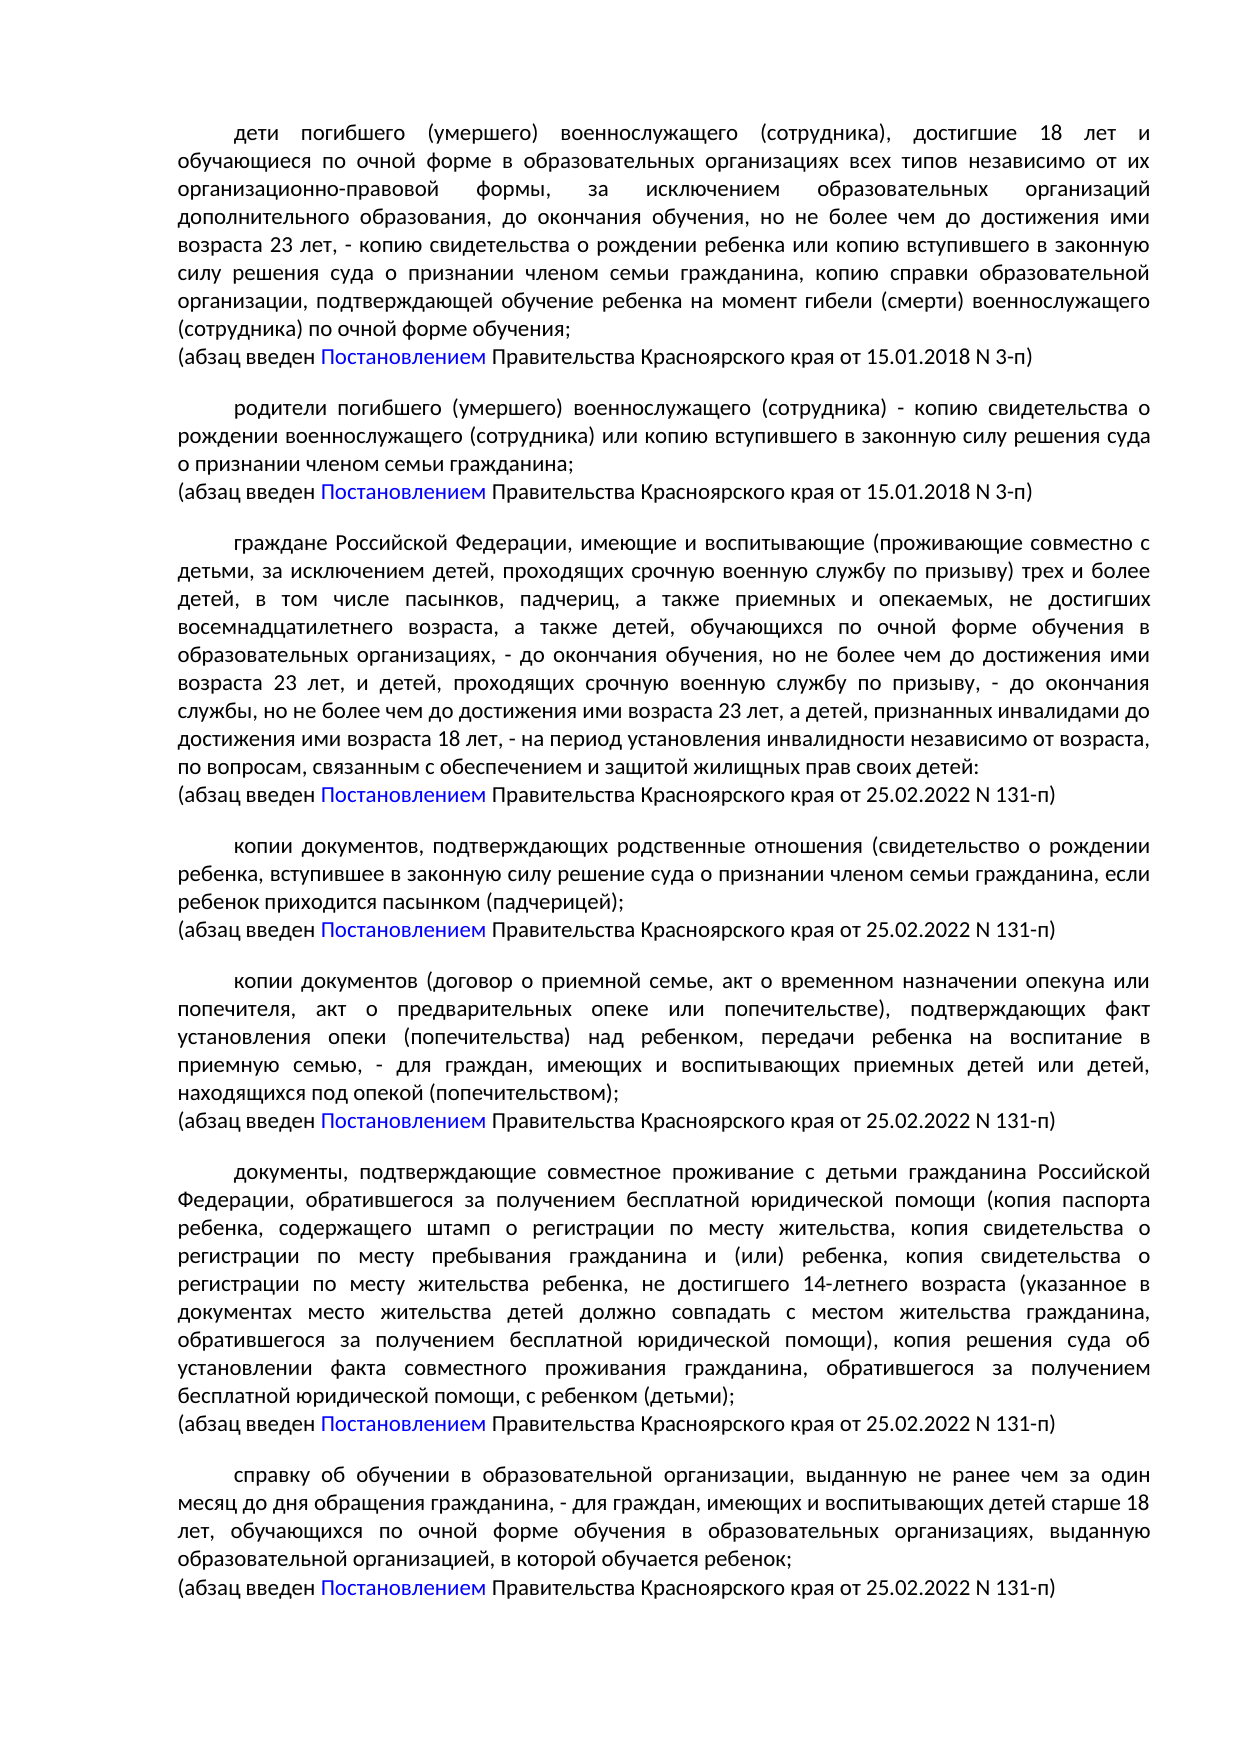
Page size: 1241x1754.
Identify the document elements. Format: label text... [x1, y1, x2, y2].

text (абзац введен Постановлением Правительства Красноярского края от 15.01.2018 N 3-п) [177, 477, 1152, 505]
text (абзац введен Постановлением Правительства Красноярского края от 15.01.2018 N 3-п) [177, 342, 1152, 370]
text граждане Российской Федерации, имеющие и воспитывающие (проживающие совместно с детьми, за исключением детей, проходящих срочную военную службу по призыву) трех и более детей, в том числе пасынков, падчериц, а также приемных и опекаемых, не достигших восемнадцатилетнего возраста, а также детей, обучающихся по очной форме обучения в образовательных организациях, - до окончания обучения, но не более чем до достижения ими возраста 23 лет, и детей, проходящих срочную военную службу по призыву, - до окончания службы, но не более чем до достижения ими возраста 23 лет, а детей, признанных инвалидами до достижения ими возраста 18 лет, - на период установления инвалидности независимо от возраста, по вопросам, связанным с обеспечением и защитой жилищных прав своих детей: [177, 528, 1152, 780]
text справку об обучении в образовательной организации, выданную не ранее чем за один месяц до дня обращения гражданина, - для граждан, имеющих и воспитывающих детей старше 18 лет, обучающихся по очной форме обучения в образовательных организациях, выданную образовательной организацией, в которой обучается ребенок; [177, 1461, 1152, 1573]
text (абзац введен Постановлением Правительства Красноярского края от 25.02.2022 N 131-п) [177, 1106, 1152, 1134]
text (абзац введен Постановлением Правительства Красноярского края от 25.02.2022 N 131-п) [177, 1573, 1152, 1601]
text дети погибшего (умершего) военнослужащего (сотрудника), достигшие 18 лет и обучающиеся по очной форме в образовательных организациях всех типов независимо от их организационно-правовой формы, за исключением образовательных организаций дополнительного образования, до окончания обучения, но не более чем до достижения ими возраста 23 лет, - копию свидетельства о рождении ребенка или копию вступившего в законную силу решения суда о признании членом семьи гражданина, копию справки образовательной организации, подтверждающей обучение ребенка на момент гибели (смерти) военнослужащего (сотрудника) по очной форме обучения; [177, 118, 1152, 342]
text (абзац введен Постановлением Правительства Красноярского края от 25.02.2022 N 131-п) [177, 780, 1152, 808]
text (абзац введен Постановлением Правительства Красноярского края от 25.02.2022 N 131-п) [177, 915, 1152, 943]
text родители погибшего (умершего) военнослужащего (сотрудника) - копию свидетельства о рождении военнослужащего (сотрудника) или копию вступившего в законную силу решения суда о признании членом семьи гражданина; [177, 393, 1152, 477]
text копии документов (договор о приемной семье, акт о временном назначении опекуна или попечителя, акт о предварительных опеке или попечительстве), подтверждающих факт установления опеки (попечительства) над ребенком, передачи ребенка на воспитание в приемную семью, - для граждан, имеющих и воспитывающих приемных детей или детей, находящихся под опекой (попечительством); [177, 966, 1152, 1106]
text копии документов, подтверждающих родственные отношения (свидетельство о рождении ребенка, вступившее в законную силу решение суда о признании членом семьи гражданина, если ребенок приходится пасынком (падчерицей); [177, 831, 1152, 915]
text документы, подтверждающие совместное проживание с детьми гражданина Российской Федерации, обратившегося за получением бесплатной юридической помощи (копия паспорта ребенка, содержащего штамп о регистрации по месту жительства, копия свидетельства о регистрации по месту пребывания гражданина и (или) ребенка, копия свидетельства о регистрации по месту жительства ребенка, не достигшего 14-летнего возраста (указанное в документах место жительства детей должно совпадать с местом жительства гражданина, обратившегося за получением бесплатной юридической помощи), копия решения суда об установлении факта совместного проживания гражданина, обратившегося за получением бесплатной юридической помощи, с ребенком (детьми); [177, 1157, 1152, 1409]
text (абзац введен Постановлением Правительства Красноярского края от 25.02.2022 N 131-п) [177, 1409, 1152, 1438]
